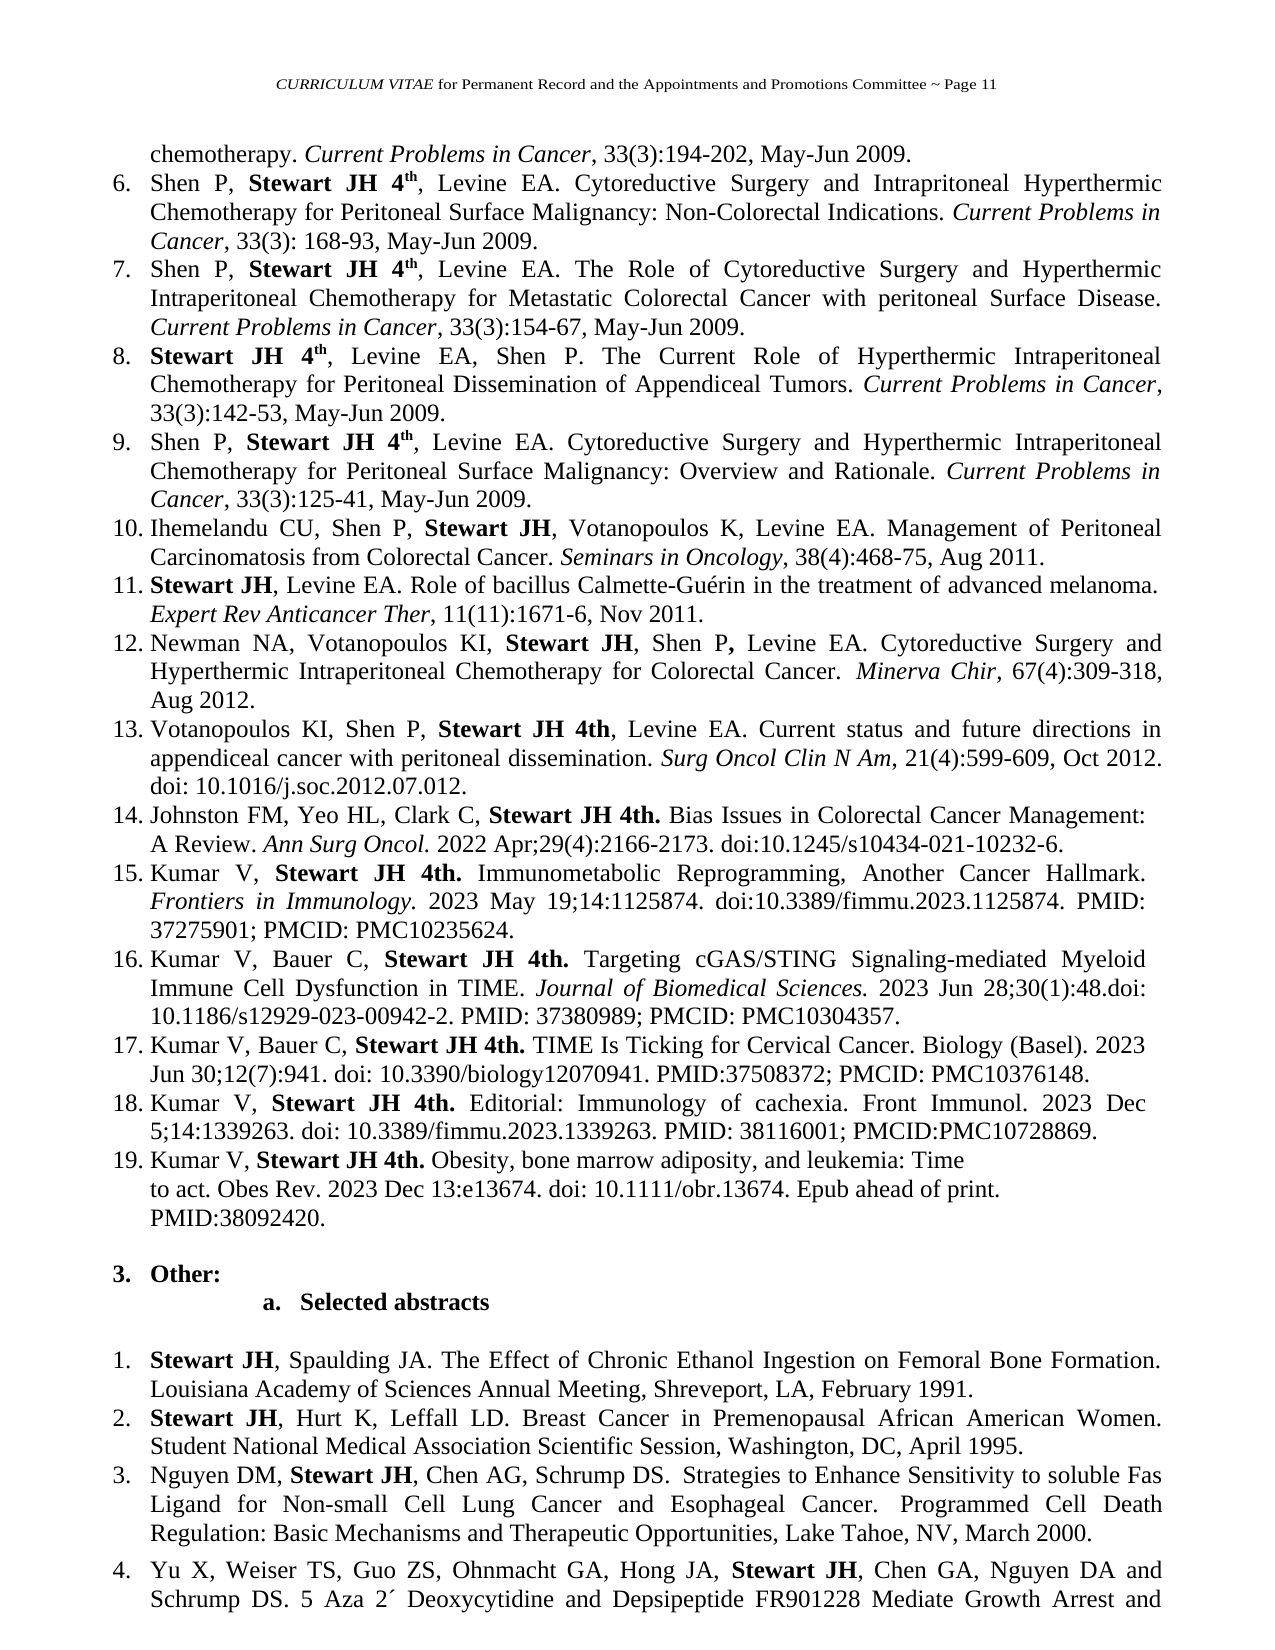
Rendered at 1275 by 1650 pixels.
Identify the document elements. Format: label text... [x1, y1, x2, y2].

list Stewart JH, Spaulding JA. The Effect of Chronic Ethanol Ingestion on Femoral Bone Formation. Louisiana Academy of Sciences Annual Meeting, Shreveport, LA, February 1991. [112, 1345, 1163, 1403]
list Votanopoulos KI, Shen P, Stewart JH 4th, Levine EA. Current status and future directions in appendiceal cancer with peritoneal dissemination. Surg Oncol Clin N Am, 21(4):599-609, Oct 2012. doi: 10.1016/j.soc.2012.07.012. [112, 714, 1163, 800]
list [112, 1556, 1163, 1613]
list Kumar V, Stewart JH 4th. Editorial: Immunology of cachexia. Front Immunol. 2023 Dec 5;14:1339263. doi: 10.3389/fimmu.2023.1339263. PMID: 38116001; PMCID:PMC10728869. [112, 1088, 1147, 1145]
text Expert Rev Anticancer Ther, 11(11):1671-6, Nov 2011. [150, 599, 1177, 628]
list Nguyen DM, Stewart JH, Chen AG, Schrump DS. Strategies to Enhance Sensitivity to soluble Fas Ligand for Non-small Cell Lung Cancer and Esophageal Cancer. Programmed Cell Death Regulation: Basic Mechanisms and Therapeutic Opportunities, Lake Tahoe, NV, March 2000. [112, 1460, 1163, 1546]
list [112, 139, 1163, 168]
list Kumar V, Bauer C, Stewart JH 4th. TIME Is Ticking for Cervical Cancer. Biology (Basel). 2023 Jun 30;12(7):941. doi: 10.3390/biology12070941. PMID:37508372; PMCID: PMC10376148. [112, 1030, 1147, 1088]
list Stewart JH, Levine EA. Role of bacillus Calmette-Guérin in the treatment of advanced melanoma. [112, 571, 1177, 599]
text to act. Obes Rev. 2023 Dec 13:e13674. doi: 10.1111/obr.13674. Epub ahead of print. PMID:38092420. [150, 1174, 1147, 1231]
list Newman NA, Votanopoulos KI, Stewart JH, Shen P, Levine EA. Cytoreductive Surgery and Hyperthermic Intraperitoneal Chemotherapy for Colorectal Cancer. Minerva Chir, 67(4):309-318, Aug 2012. [112, 628, 1163, 714]
subtitle Other: [112, 1259, 1177, 1288]
list Stewart JH 4th, Levine EA, Shen P. The Current Role of Hyperthermic Intraperitoneal Chemotherapy for Peritoneal Dissemination of Appendiceal Tumors. Current Problems in Cancer, 33(3):142-53, May-Jun 2009. [112, 341, 1163, 427]
list Kumar V, Stewart JH 4th. Obesity, bone marrow adiposity, and leukemia: Time [112, 1145, 1147, 1174]
list Shen P, Stewart JH 4th, Levine EA. The Role of Cytoreductive Surgery and Hyperthermic Intraperitoneal Chemotherapy for Metastatic Colorectal Cancer with peritoneal Surface Disease. Current Problems in Cancer, 33(3):154-67, May-Jun 2009. [112, 254, 1163, 341]
list Selected abstracts [262, 1288, 1177, 1316]
list Kumar V, Bauer C, Stewart JH 4th. Targeting cGAS/STING Signaling-mediated Myeloid Immune Cell Dysfunction in TIME. Journal of Biomedical Sciences. 2023 Jun 28;30(1):48.doi: 10.1186/s12929-023-00942-2. PMID: 37380989; PMCID: PMC10304357. [112, 944, 1147, 1030]
list Kumar V, Stewart JH 4th. Immunometabolic Reprogramming, Another Cancer Hallmark. Frontiers in Immunology. 2023 May 19;14:1125874. doi:10.3389/fimmu.2023.1125874. PMID: 37275901; PMCID: PMC10235624. [112, 858, 1147, 944]
list Stewart JH, Hurt K, Leffall LD. Breast Cancer in Premenopausal African American Women. Student National Medical Association Scientific Session, Washington, DC, April 1995. [112, 1403, 1163, 1460]
list Johnston FM, Yeo HL, Clark C, Stewart JH 4th. Bias Issues in Colorectal Cancer Management: A Review. Ann Surg Oncol. 2022 Apr;29(4):2166-2173. doi:10.1245/s10434-021-10232-6. [112, 800, 1147, 858]
list Shen P, Stewart JH 4th, Levine EA. Cytoreductive Surgery and Intrapritoneal Hyperthermic Chemotherapy for Peritoneal Surface Malignancy: Non-Colorectal Indications. Current Problems in Cancer, 33(3): 168-93, May-Jun 2009. [112, 168, 1163, 254]
list Shen P, Stewart JH 4th, Levine EA. Cytoreductive Surgery and Hyperthermic Intraperitoneal Chemotherapy for Peritoneal Surface Malignancy: Overview and Rationale. Current Problems in Cancer, 33(3):125-41, May-Jun 2009. [112, 427, 1163, 513]
list Ihemelandu CU, Shen P, Stewart JH, Votanopoulos K, Levine EA. Management of Peritoneal Carcinomatosis from Colorectal Cancer. Seminars in Oncology, 38(4):468-75, Aug 2011. [112, 513, 1163, 571]
